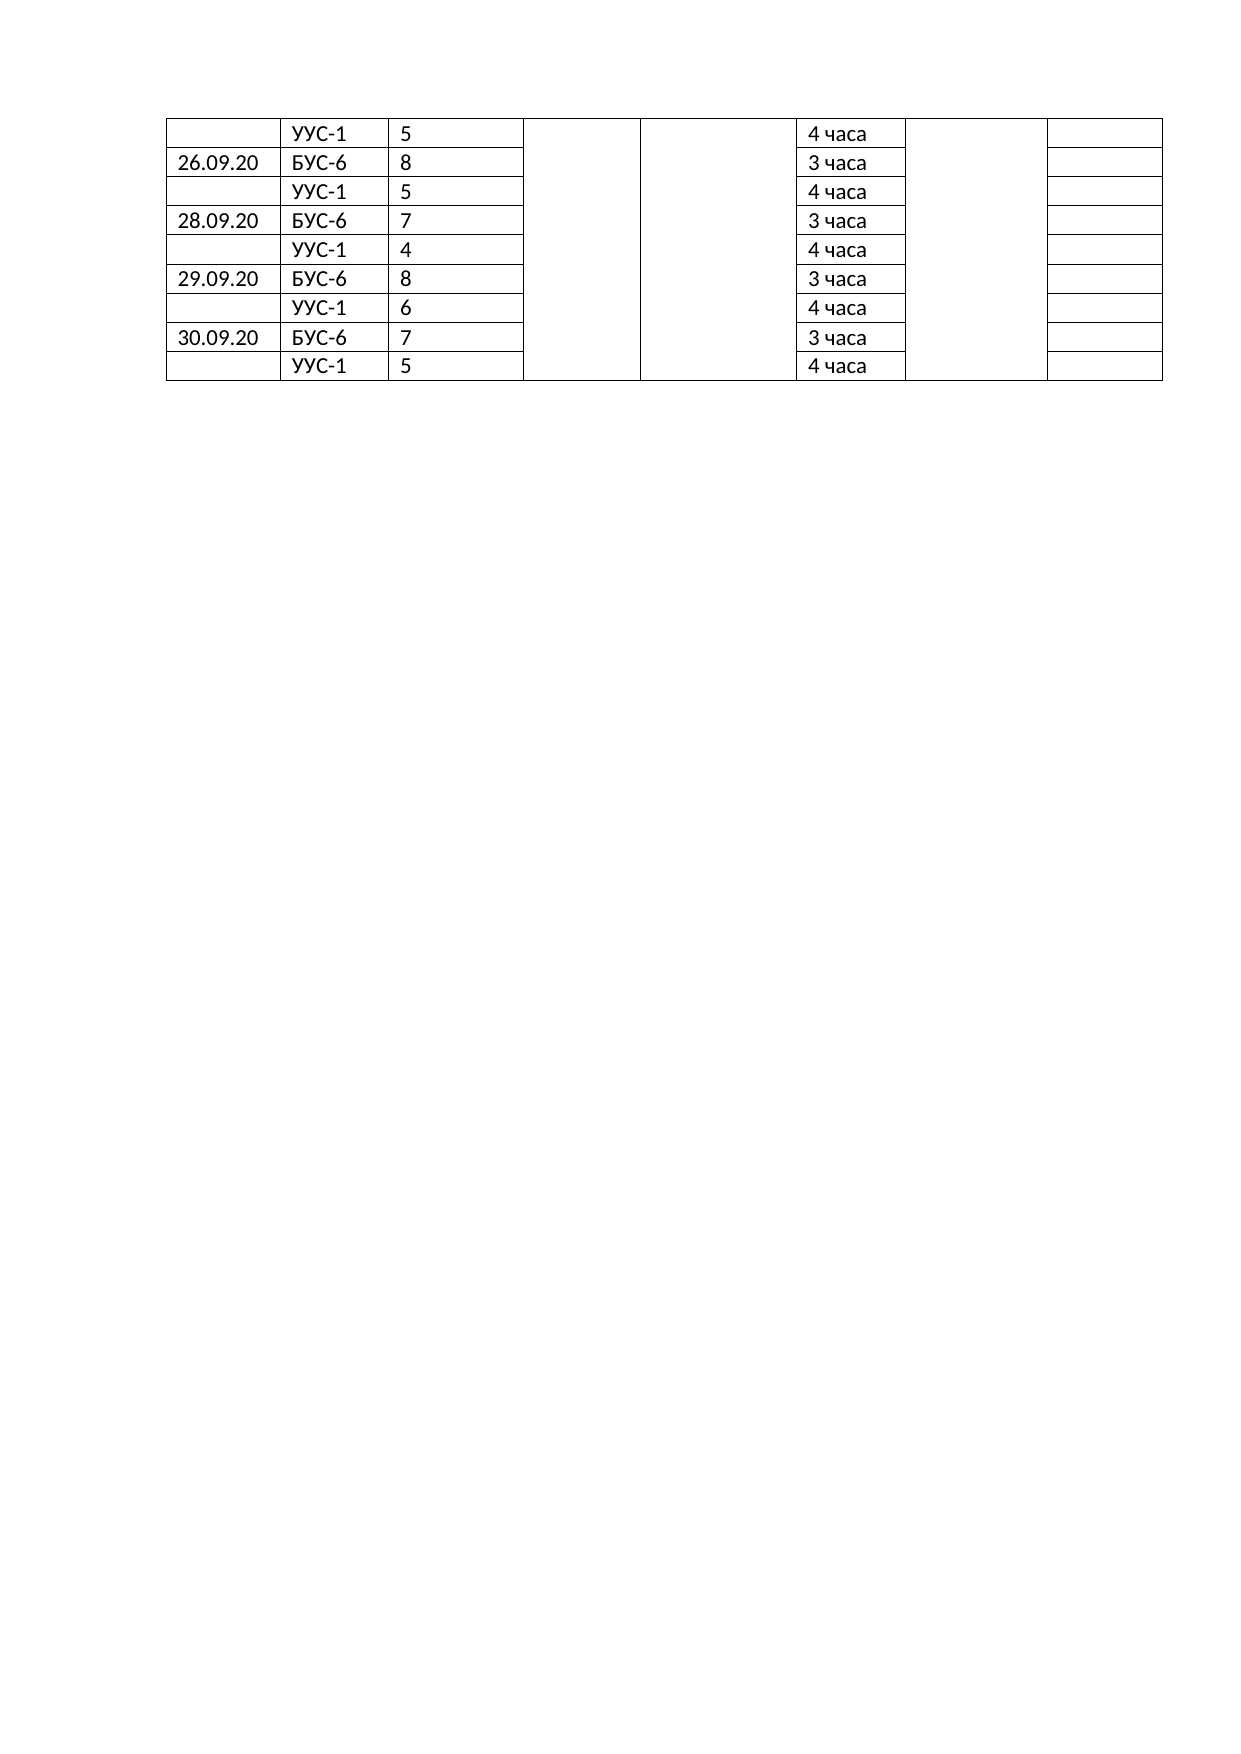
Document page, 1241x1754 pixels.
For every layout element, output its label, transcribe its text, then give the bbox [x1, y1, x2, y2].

table_cell [1048, 177, 1162, 205]
table_cell [1048, 235, 1162, 263]
table_cell БУС-6 [281, 323, 388, 351]
table_cell 5 [389, 119, 523, 147]
table_cell [1048, 352, 1162, 380]
table_cell 7 [389, 323, 523, 351]
table_cell 3 часа [797, 323, 905, 351]
table_cell [167, 119, 280, 147]
table_cell БУС-6 [281, 265, 388, 292]
table_cell УУС-1 [281, 177, 388, 205]
table_cell [1048, 119, 1162, 147]
table_cell 26.09.20 [167, 148, 280, 176]
table_cell 3 часа [797, 206, 905, 234]
table_cell [167, 235, 280, 263]
table_cell [167, 352, 280, 380]
table_cell 30.09.20 [167, 323, 280, 351]
table_cell [1048, 265, 1162, 292]
table_cell [1048, 294, 1162, 322]
table_cell 4 часа [797, 119, 905, 147]
table_cell [167, 294, 280, 322]
table_cell 4 часа [797, 235, 905, 263]
table_cell 4 [389, 235, 523, 263]
table_cell 8 [389, 148, 523, 176]
table_cell 4 часа [797, 177, 905, 205]
table_cell БУС-6 [281, 148, 388, 176]
table_cell 5 [389, 352, 523, 380]
table_cell [1048, 206, 1162, 234]
table_cell 3 часа [797, 148, 905, 176]
table_cell 7 [389, 206, 523, 234]
table_cell [1048, 148, 1162, 176]
table_cell 4 часа [797, 352, 905, 380]
table_cell 28.09.20 [167, 206, 280, 234]
table_cell [167, 177, 280, 205]
table_cell 5 [389, 177, 523, 205]
table_cell 8 [389, 265, 523, 292]
table_cell УУС-1 [281, 294, 388, 322]
table_cell УУС-1 [281, 352, 388, 380]
table_cell 6 [389, 294, 523, 322]
table_cell [1048, 323, 1162, 351]
table_cell УУС-1 [281, 235, 388, 263]
table_cell 3 часа [797, 265, 905, 292]
table_cell 29.09.20 [167, 265, 280, 292]
table_cell БУС-6 [281, 206, 388, 234]
table_cell 4 часа [797, 294, 905, 322]
table_cell УУС-1 [281, 119, 388, 147]
